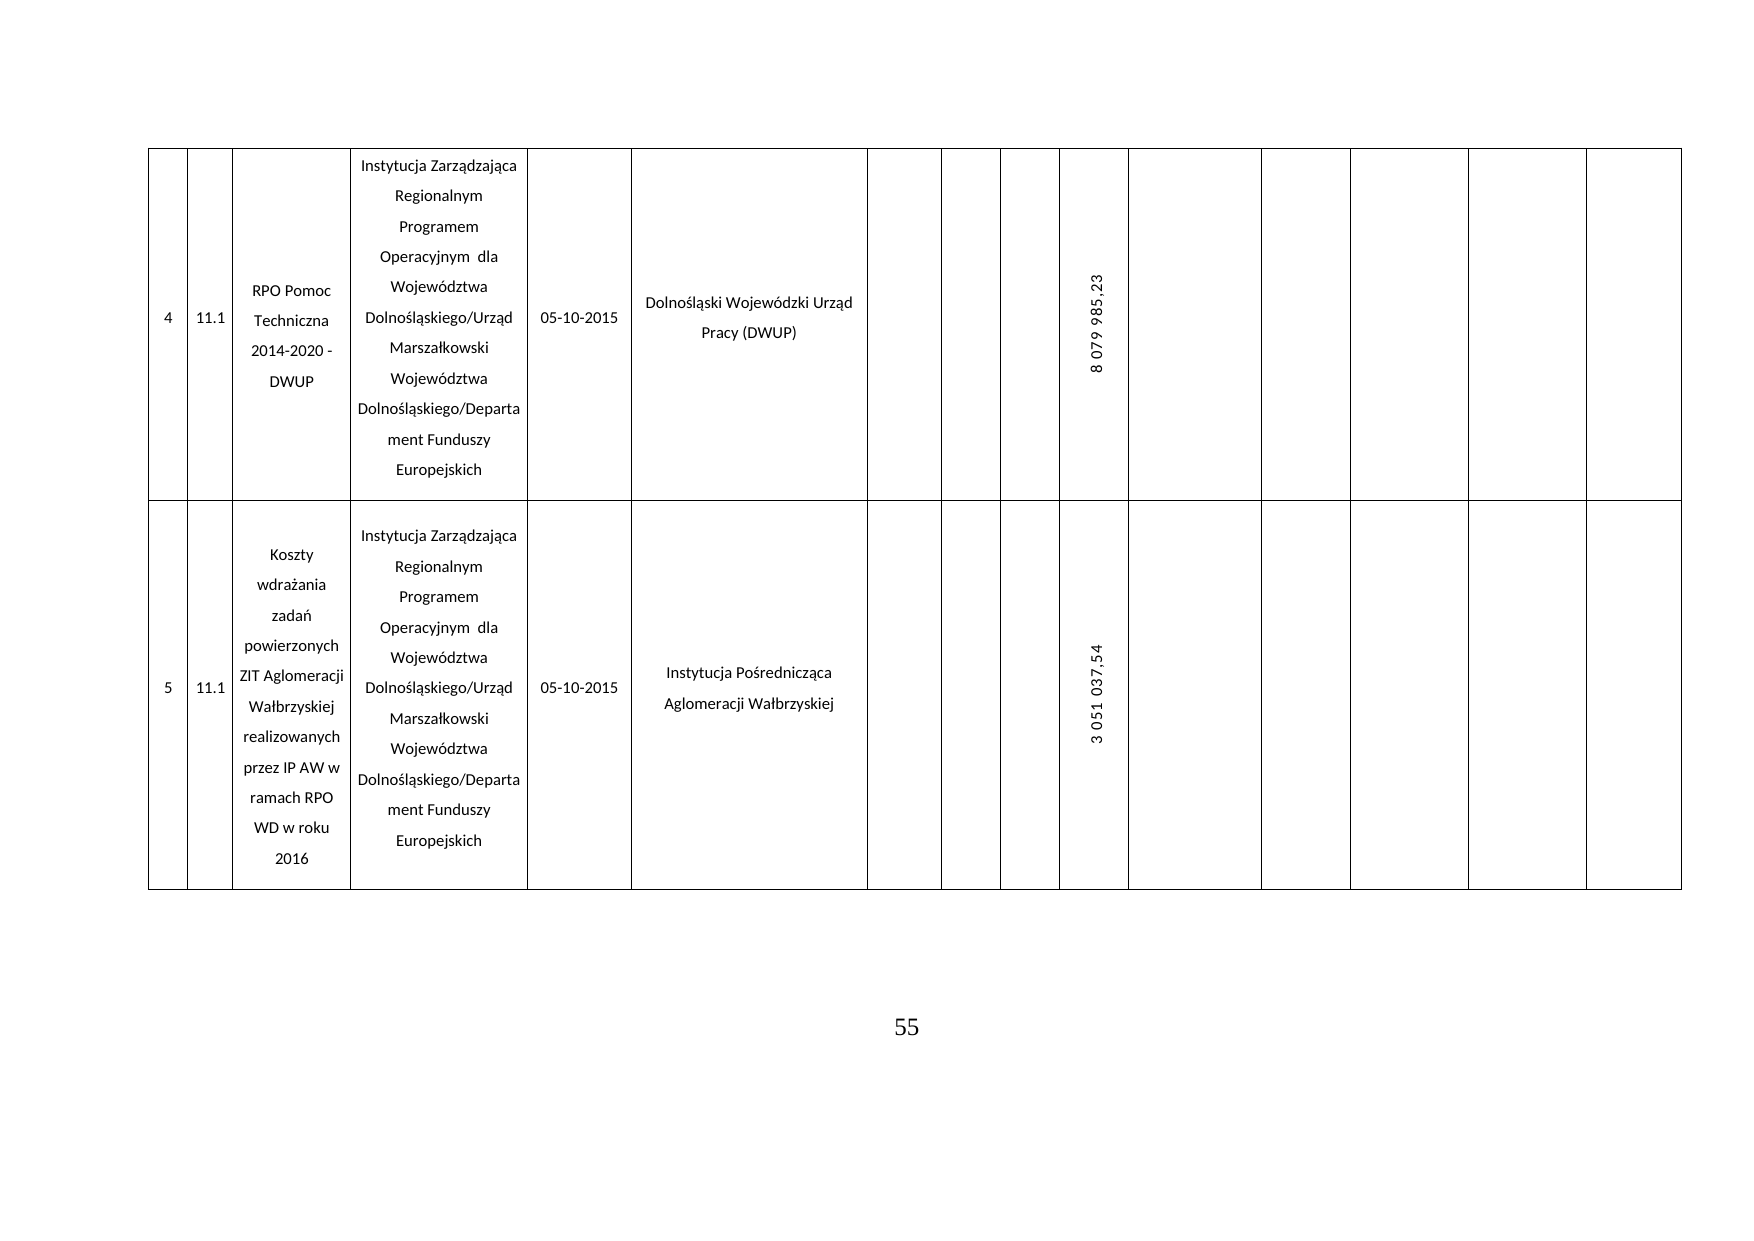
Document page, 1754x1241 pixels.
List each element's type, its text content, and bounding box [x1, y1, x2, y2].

table_cell [1587, 149, 1681, 500]
table_cell RPO Pomoc Techniczna 2014-2020 - DWUP [233, 149, 350, 500]
table_cell [1262, 149, 1350, 500]
table_cell [868, 501, 941, 889]
table_cell Instytucja Pośrednicząca Aglomeracji Wałbrzyskiej [632, 501, 867, 889]
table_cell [351, 501, 527, 889]
table_cell [942, 149, 1000, 500]
table_cell 11.1 [188, 149, 232, 500]
table_cell [1469, 501, 1586, 889]
table_cell [1351, 149, 1468, 500]
table_cell [1351, 501, 1468, 889]
table_cell Dolnośląski Wojewódzki Urząd Pracy (DWUP) [632, 149, 867, 500]
table_cell [1587, 501, 1681, 889]
table_cell [1469, 149, 1586, 500]
table_cell 05-10-2015 [528, 501, 631, 889]
table_cell Koszty wdrażania zadań powierzonych ZIT Aglomeracji Wałbrzyskiej realizowanych przez IP AW w ramach RPO WD w roku 2016 [233, 501, 350, 889]
table_cell 3 051 037,54 [1060, 501, 1128, 889]
table_cell 8 079 985,23 [1060, 149, 1128, 500]
table_cell 11.1 [188, 501, 232, 889]
table_cell 5 [149, 501, 187, 889]
table_cell [1001, 149, 1059, 500]
table_cell 05-10-2015 [528, 149, 631, 500]
table_cell [1129, 149, 1261, 500]
table_cell [868, 149, 941, 500]
table_cell [1001, 501, 1059, 889]
table_cell [1262, 501, 1350, 889]
table_cell 4 [149, 149, 187, 500]
table_cell [942, 501, 1000, 889]
table_cell [1129, 501, 1261, 889]
